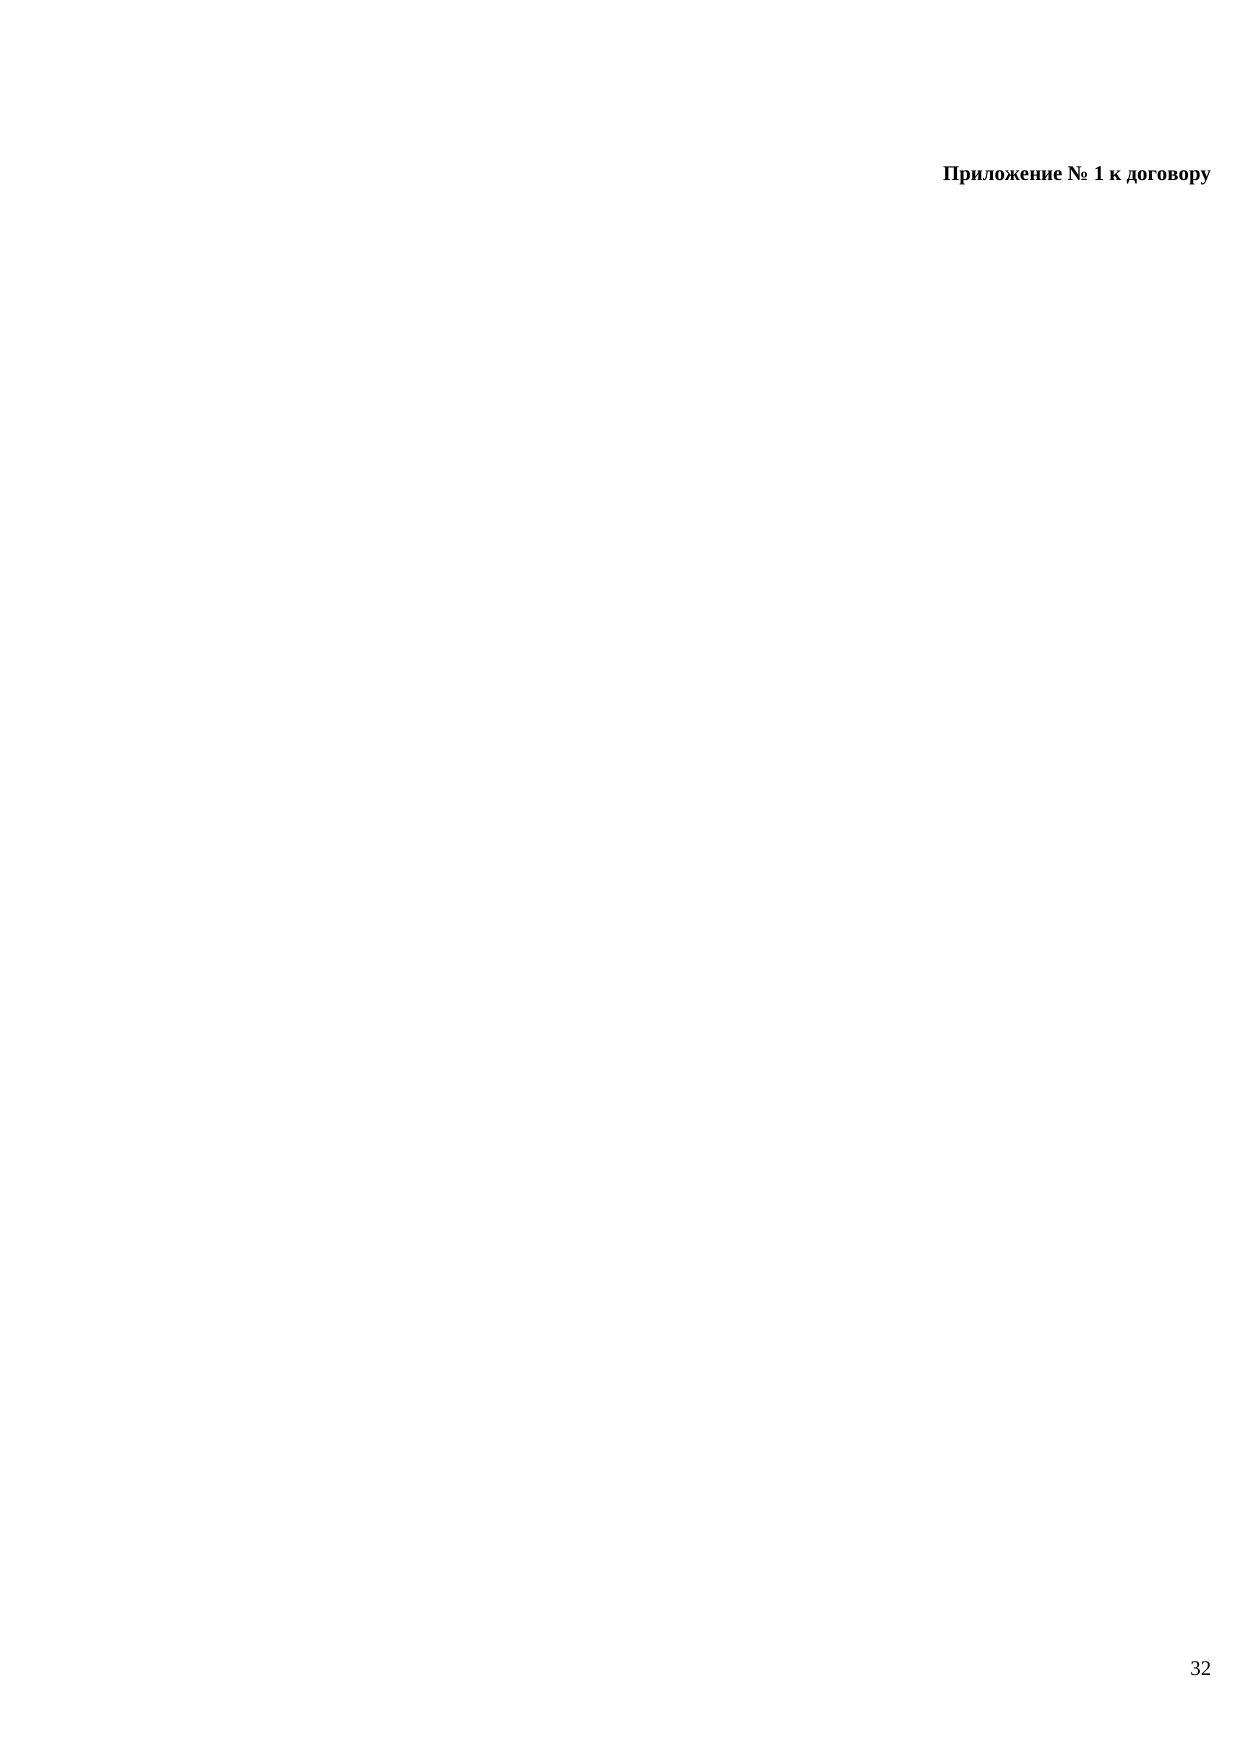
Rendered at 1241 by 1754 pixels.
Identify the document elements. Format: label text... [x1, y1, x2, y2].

list Приложение № 1 к договору [177, 161, 1211, 185]
